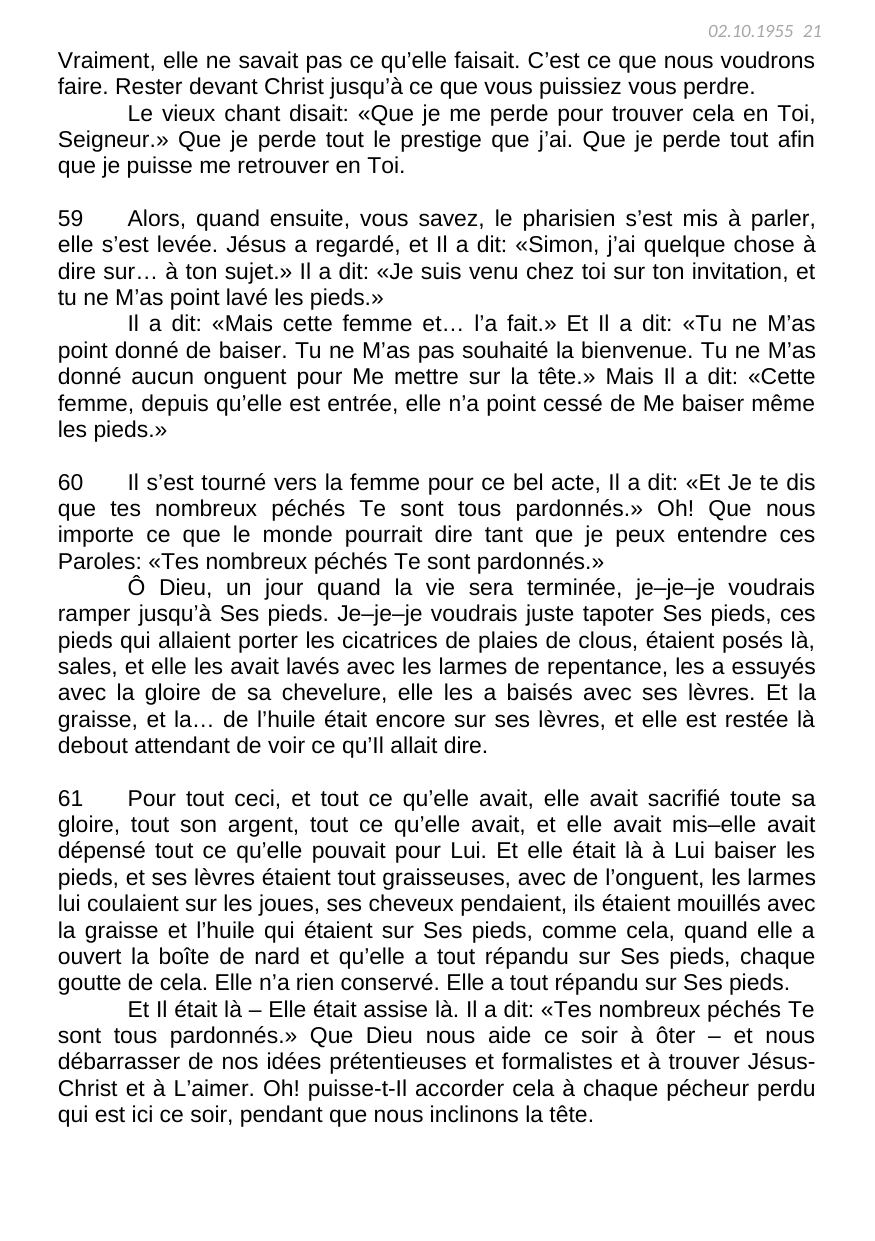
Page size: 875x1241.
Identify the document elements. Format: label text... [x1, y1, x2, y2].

text 61 Pour tout ceci, et tout ce qu’elle avait, elle avait sacrifié toute sa gloire, tout son argent, tout ce qu’elle avait, et elle avait mis–elle avait dépensé tout ce qu’elle pouvait pour Lui. Et elle était là à Lui baiser les pieds, et ses lèvres étaient tout graisseuses, avec de l’onguent, les larmes lui coulaient sur les joues, ses cheveux pendaient, ils étaient mouillés avec la graisse et l’huile qui étaient sur Ses pieds, comme cela, quand elle a ouvert la boîte de nard et qu’elle a tout répandu sur Ses pieds, chaque goutte de cela. Elle n’a rien conservé. Elle a tout répandu sur Ses pieds. [58, 785, 816, 996]
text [58, 47, 816, 99]
text Le vieux chant disait: «Que je me perde pour trouver cela en Toi, Seigneur.» Que je perde tout le prestige que j’ai. Que je perde tout afin que je puisse me retrouver en Toi. [58, 99, 816, 179]
text Et Il était là – Elle était assise là. Il a dit: «Tes nombreux péchés Te sont tous pardonnés.» Que Dieu nous aide ce soir à ôter – et nous débarrasser de nos idées prétentieuses et formalistes et à trouver Jésus-Christ et à L’aimer. Oh! puisse-t-Il accorder cela à chaque pécheur perdu qui est ici ce soir, pendant que nous inclinons la tête. [58, 996, 816, 1127]
text Il a dit: «Mais cette femme et… l’a fait.» Et Il a dit: «Tu ne M’as point donné de baiser. Tu ne M’as pas souhaité la bienvenue. Tu ne M’as donné aucun onguent pour Me mettre sur la tête.» Mais Il a dit: «Cette femme, depuis qu’elle est entrée, elle n’a point cessé de Me baiser même les pieds.» [58, 310, 816, 442]
text 59 Alors, quand ensuite, vous savez, le pharisien s’est mis à parler, elle s’est levée. Jésus a regardé, et Il a dit: «Simon, j’ai quelque chose à dire sur… à ton sujet.» Il a dit: «Je suis venu chez toi sur ton invitation, et tu ne M’as point lavé les pieds.» [58, 205, 816, 310]
text Ô Dieu, un jour quand la vie sera terminée, je–je–je voudrais ramper jusqu’à Ses pieds. Je–je–je voudrais juste tapoter Ses pieds, ces pieds qui allaient porter les cicatrices de plaies de clous, étaient posés là, sales, et elle les avait lavés avec les larmes de repentance, les a essuyés avec la gloire de sa chevelure, elle les a baisés avec ses lèvres. Et la graisse, et la… de l’huile était encore sur ses lèvres, et elle est restée là debout attendant de voir ce qu’Il allait dire. [58, 574, 816, 758]
text 60 Il s’est tourné vers la femme pour ce bel acte, Il a dit: «Et Je te dis que tes nombreux péchés Te sont tous pardonnés.» Oh! Que nous importe ce que le monde pourrait dire tant que je peux entendre ces Paroles: «Tes nombreux péchés Te sont pardonnés.» [58, 468, 816, 574]
